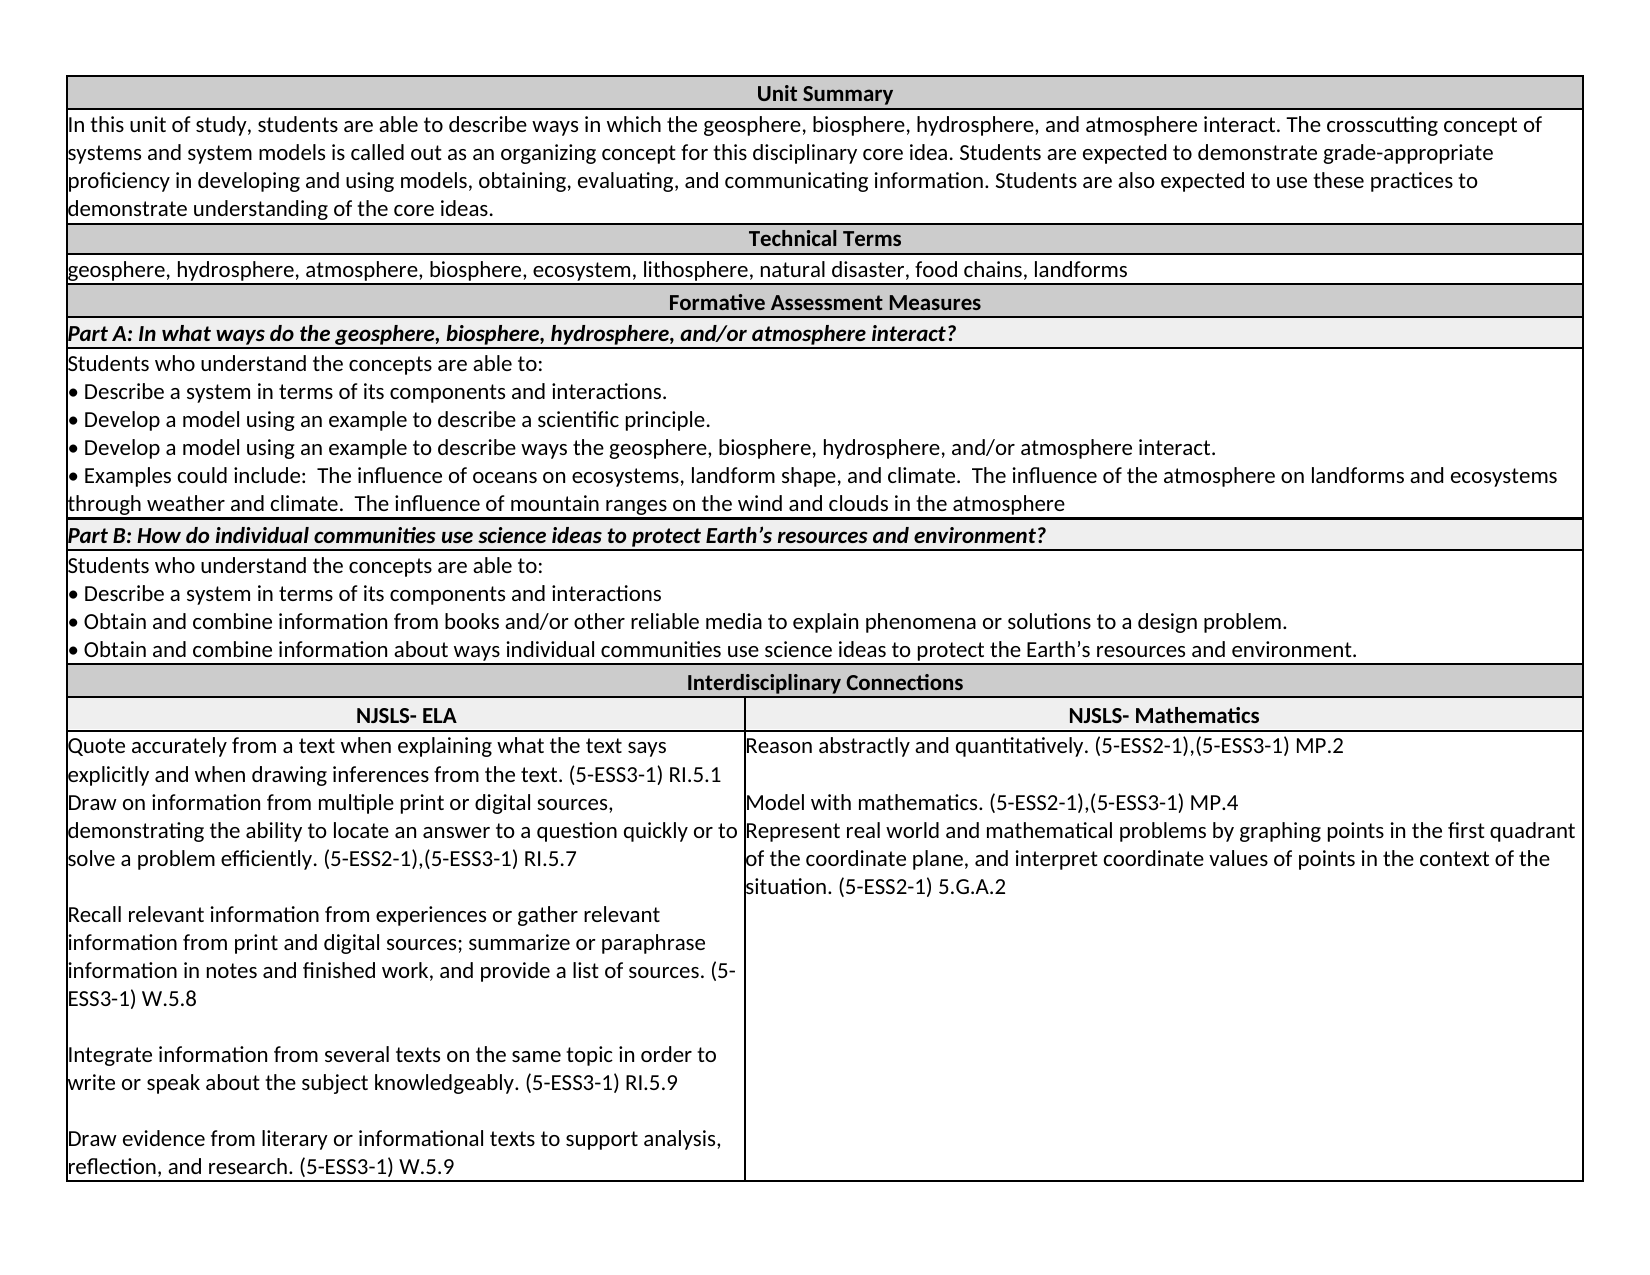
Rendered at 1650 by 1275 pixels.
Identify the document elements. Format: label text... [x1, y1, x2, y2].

table_cell Students who understand the concepts are able to: • Describe a system in terms of its components and interactions. • Develop a model using an example to describe a scientific principle. • Develop a model using an example to describe ways the geosphere, biosphere, hydrosphere, and/or atmosphere interact. • Examples could include: The influence of oceans on ecosystems, landform shape, and climate. The influence of the atmosphere on landforms and ecosystems through weather and climate. The influence of mountain ranges on the wind and clouds in the atmosphere [68, 349, 1582, 517]
table_cell Formative Assessment Measures [68, 285, 1582, 316]
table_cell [746, 732, 1582, 1180]
table_cell Technical Terms [68, 225, 1582, 253]
table_cell geosphere, hydrosphere, atmosphere, biosphere, ecosystem, lithosphere, natural disaster, food chains, landforms [68, 255, 1582, 283]
table_cell Part A: In what ways do the geosphere, biosphere, hydrosphere, and/or atmosphere interact? [68, 318, 1582, 347]
table_cell In this unit of study, students are able to describe ways in which the geosphere, biosphere, hydrosphere, and atmosphere interact. The crosscutting concept of systems and system models is called out as an organizing concept for this disciplinary core idea. Students are expected to demonstrate grade-appropriate proficiency in developing and using models, obtaining, evaluating, and communicating information. Students are also expected to use these practices to demonstrate understanding of the core ideas. [68, 110, 1582, 222]
table_cell Students who understand the concepts are able to: • Describe a system in terms of its components and interactions • Obtain and combine information from books and/or other reliable media to explain phenomena or solutions to a design problem. • Obtain and combine information about ways individual communities use science ideas to protect the Earth’s resources and environment. [68, 551, 1582, 663]
table_cell Unit Summary [68, 77, 1582, 108]
table_cell NJSLS- ELA [68, 698, 744, 729]
table_cell Interdisciplinary Connections [68, 665, 1582, 696]
table_cell Part B: How do individual communities use science ideas to protect Earth’s resources and environment? [68, 520, 1582, 549]
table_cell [68, 732, 744, 1180]
table_cell NJSLS- Mathematics [746, 698, 1582, 729]
